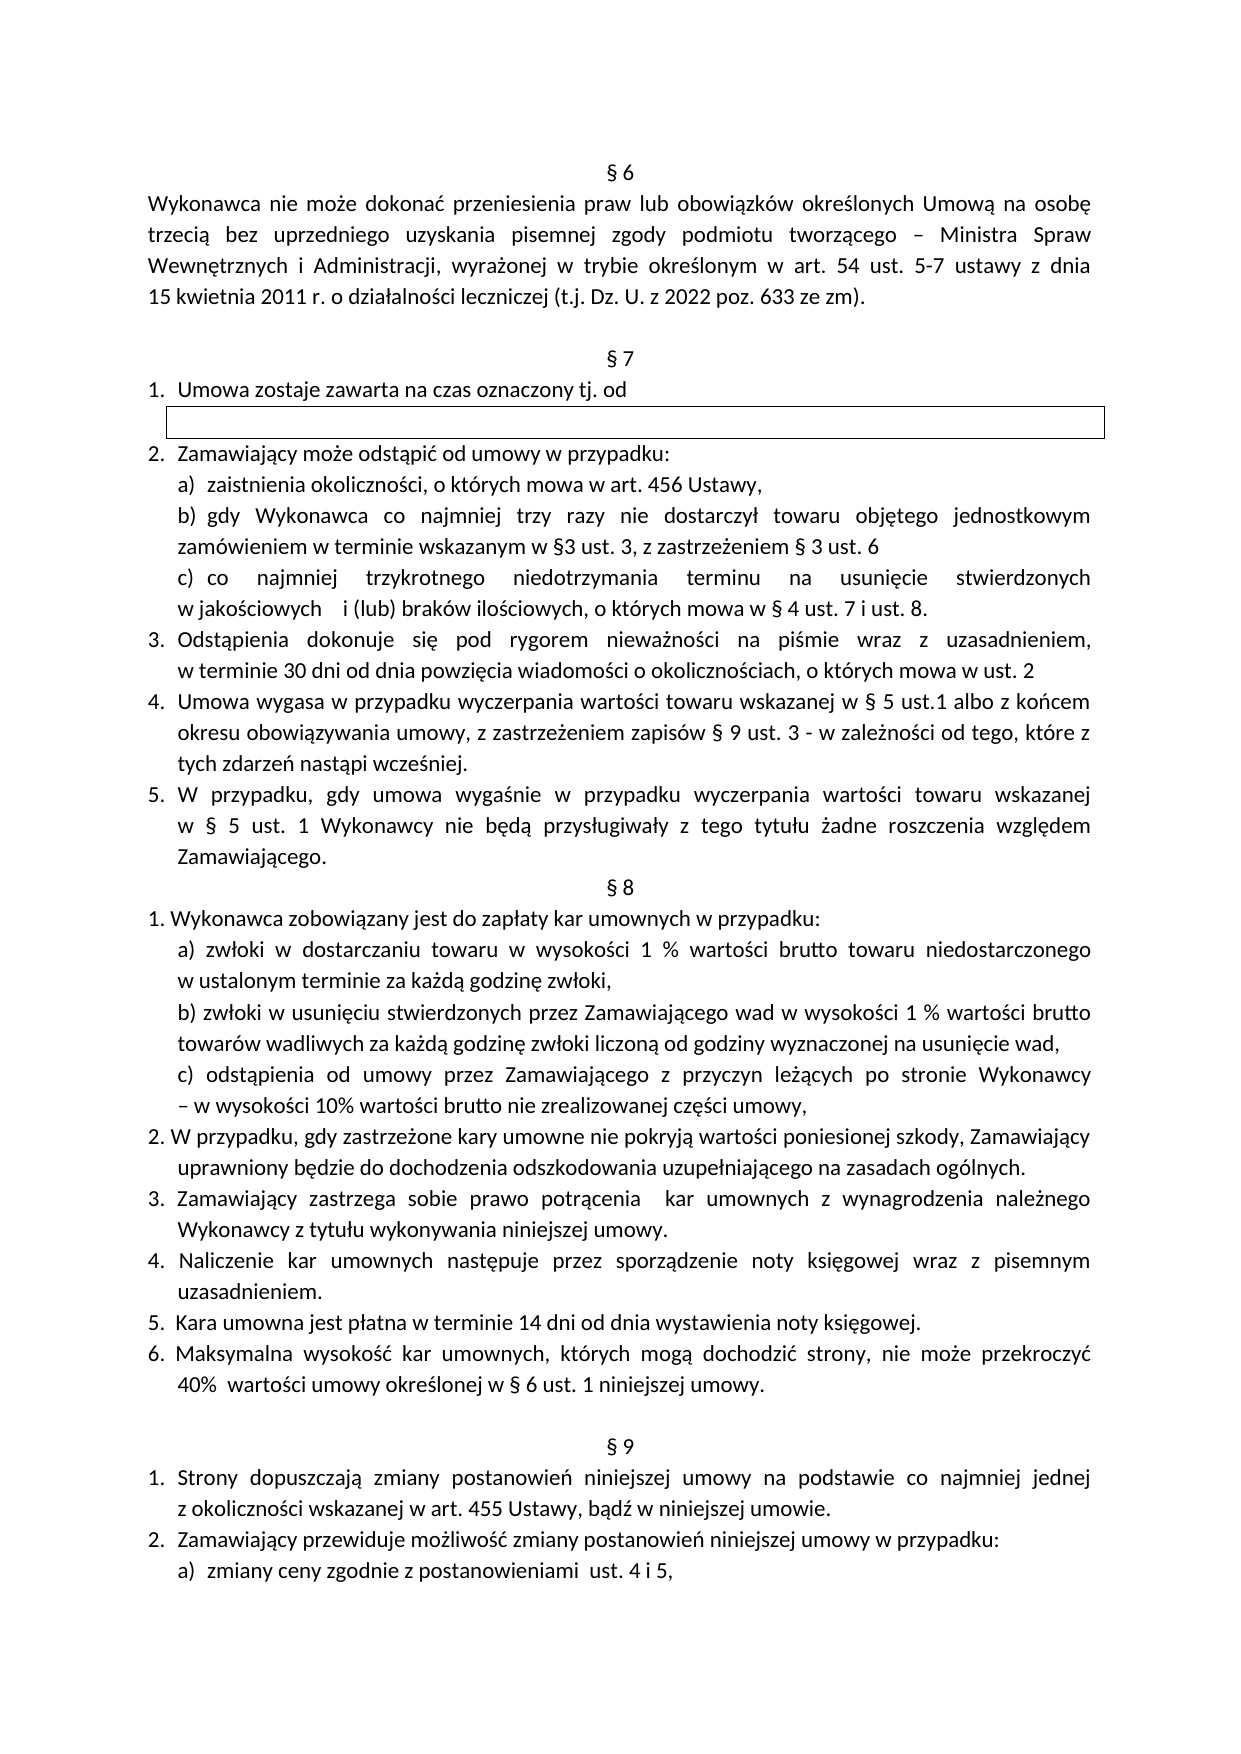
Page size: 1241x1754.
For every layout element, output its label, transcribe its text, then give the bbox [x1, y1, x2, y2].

table_header [167, 407, 1104, 438]
text § 6 [148, 158, 1092, 186]
text b) zwłoki w usunięciu stwierdzonych przez Zamawiającego wad w wysokości 1 % wartości brutto towarów wadliwych za każdą godzinę zwłoki liczoną od godziny wyznaczonej na usunięcie wad, [177, 998, 1092, 1057]
list Zamawiający może odstąpić od umowy w przypadku: [148, 439, 1092, 467]
list co najmniej trzykrotnego niedotrzymania terminu na usunięcie stwierdzonych w jakościowych i (lub) braków ilościowych, o których mowa w § 4 ust. 7 i ust. 8. [177, 563, 1092, 622]
text 5. Kara umowna jest płatna w terminie 14 dni od dnia wystawienia noty księgowej. [148, 1308, 1092, 1336]
text 1. Wykonawca zobowiązany jest do zapłaty kar umownych w przypadku: [148, 904, 1092, 933]
text a) zwłoki w dostarczaniu towaru w wysokości 1 % wartości brutto towaru niedostarczonego w ustalonym terminie za każdą godzinę zwłoki, [177, 936, 1092, 995]
text § 7 [148, 344, 1092, 372]
text 6. Maksymalna wysokość kar umownych, których mogą dochodzić strony, nie może przekroczyć 40% wartości umowy określonej w § 6 ust. 1 niniejszej umowy. [148, 1339, 1092, 1398]
text 2. W przypadku, gdy zastrzeżone kary umowne nie pokryją wartości poniesionej szkody, Zamawiający uprawniony będzie do dochodzenia odszkodowania uzupełniającego na zasadach ogólnych. [148, 1122, 1092, 1181]
list Umowa zostaje zawarta na czas oznaczony tj. od [148, 375, 1092, 403]
list zmiany ceny zgodnie z postanowieniami ust. 4 i 5, [177, 1556, 1092, 1584]
text c) odstąpienia od umowy przez Zamawiającego z przyczyn leżących po stronie Wykonawcy – w wysokości 10% wartości brutto nie zrealizowanej części umowy, [177, 1060, 1092, 1119]
list Strony dopuszczają zmiany postanowień niniejszej umowy na podstawie co najmniej jednej z okoliczności wskazanej w art. 455 Ustawy, bądź w niniejszej umowie. [148, 1463, 1092, 1522]
list W przypadku, gdy umowa wygaśnie w przypadku wyczerpania wartości towaru wskazanej w § 5 ust. 1 Wykonawcy nie będą przysługiwały z tego tytułu żadne roszczenia względem Zamawiającego. [148, 780, 1092, 871]
text 4. Naliczenie kar umownych następuje przez sporządzenie noty księgowej wraz z pisemnym uzasadnieniem. [148, 1246, 1092, 1305]
list Zamawiający przewiduje możliwość zmiany postanowień niniejszej umowy w przypadku: [148, 1525, 1092, 1553]
list Umowa wygasa w przypadku wyczerpania wartości towaru wskazanej w § 5 ust.1 albo z końcem okresu obowiązywania umowy, z zastrzeżeniem zapisów § 9 ust. 3 - w zależności od tego, które z tych zdarzeń nastąpi wcześniej. [148, 687, 1092, 777]
text § 8 [148, 873, 1092, 902]
text Wykonawca nie może dokonać przeniesienia praw lub obowiązków określonych Umową na osobę trzecią bez uprzedniego uzyskania pisemnej zgody podmiotu tworzącego – Ministra Spraw Wewnętrznych i Administracji, wyrażonej w trybie określonym w art. 54 ust. 5-7 ustawy z dnia 15 kwietnia 2011 r. o działalności leczniczej (t.j. Dz. U. z 2022 poz. 633 ze zm). [148, 189, 1092, 310]
text § 9 [148, 1432, 1092, 1460]
list zaistnienia okoliczności, o których mowa w art. 456 Ustawy, [177, 470, 1092, 498]
list Odstąpienia dokonuje się pod rygorem nieważności na piśmie wraz z uzasadnieniem, w terminie 30 dni od dnia powzięcia wiadomości o okolicznościach, o których mowa w ust. 2 [148, 625, 1092, 684]
list gdy Wykonawca co najmniej trzy razy nie dostarczył towaru objętego jednostkowym zamówieniem w terminie wskazanym w §3 ust. 3, z zastrzeżeniem § 3 ust. 6 [177, 501, 1092, 560]
text 3. Zamawiający zastrzega sobie prawo potrącenia kar umownych z wynagrodzenia należnego Wykonawcy z tytułu wykonywania niniejszej umowy. [148, 1184, 1092, 1243]
